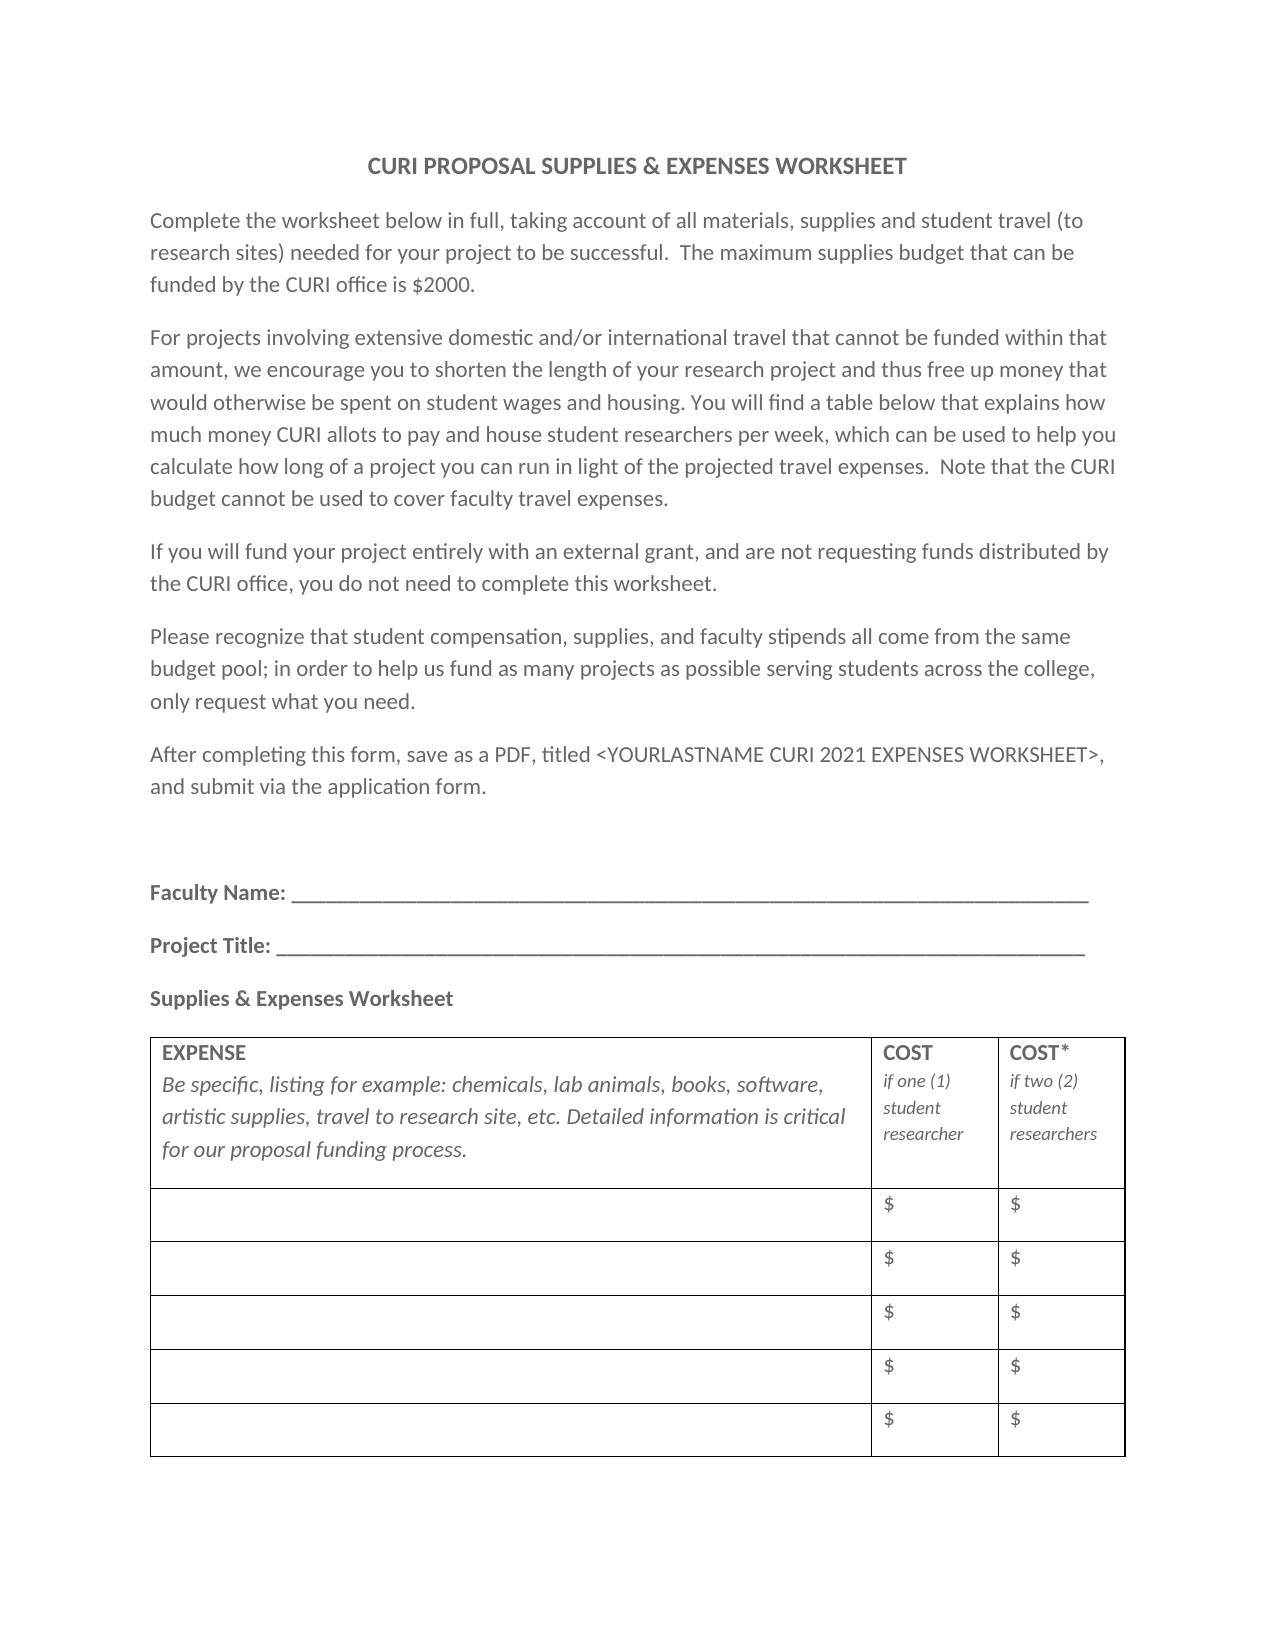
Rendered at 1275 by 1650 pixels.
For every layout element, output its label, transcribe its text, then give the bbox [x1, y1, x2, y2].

table_header EXPENSE Be specific, listing for example: chemicals, lab animals, books, software, artistic supplies, travel to research site, etc. Detailed information is critical for our proposal funding process. [151, 1038, 871, 1187]
table_cell $ [872, 1296, 998, 1349]
text Supplies & Expenses Worksheet [150, 984, 1125, 1012]
table_cell $ [999, 1189, 1124, 1241]
table_cell $ [872, 1189, 998, 1241]
table_cell $ [999, 1350, 1124, 1402]
table_cell $ [872, 1350, 998, 1402]
text For projects involving extensive domestic and/or international travel that cannot be funded within that amount, we encourage you to shorten the length of your research project and thus free up money that would otherwise be spent on student wages and housing. You will find a table below that explains how much money CURI allots to pay and house student researchers per week, which can be used to help you calculate how long of a project you can run in light of the projected travel expenses. Note that the CURI budget cannot be used to cover faculty travel expenses. [150, 323, 1125, 512]
table_cell $ [999, 1296, 1124, 1349]
table_header COST if one (1) student researcher [872, 1038, 998, 1187]
table_cell $ [872, 1404, 998, 1456]
table_cell [151, 1350, 871, 1402]
table_cell $ [999, 1404, 1124, 1456]
table_cell $ [999, 1242, 1124, 1295]
text Faculty Name: ______________________________________________________________________ [150, 878, 1125, 906]
table_cell [151, 1242, 871, 1295]
table_cell $ [872, 1242, 998, 1295]
table_cell [151, 1404, 871, 1456]
text After completing this form, save as a PDF, titled <YOURLASTNAME CURI 2021 EXPENSES WORKSHEET>, and submit via the application form. [150, 740, 1125, 800]
table_cell [151, 1296, 871, 1349]
table_header COST* if two (2) student researchers [999, 1038, 1124, 1187]
table_cell [151, 1189, 871, 1241]
text Please recognize that student compensation, supplies, and faculty stipends all come from the same budget pool; in order to help us fund as many projects as possible serving students across the college, only request what you need. [150, 622, 1125, 715]
text Complete the worksheet below in full, taking account of all materials, supplies and student travel (to research sites) needed for your project to be successful. The maximum supplies budget that can be funded by the CURI office is $2000. [150, 206, 1125, 298]
text Project Title: _______________________________________________________________________ [150, 931, 1125, 959]
text CURI PROPOSAL SUPPLIES & EXPENSES WORKSHEET [150, 150, 1125, 181]
text If you will fund your project entirely with an external grant, and are not requesting funds distributed by the CURI office, you do not need to complete this worksheet. [150, 537, 1125, 597]
